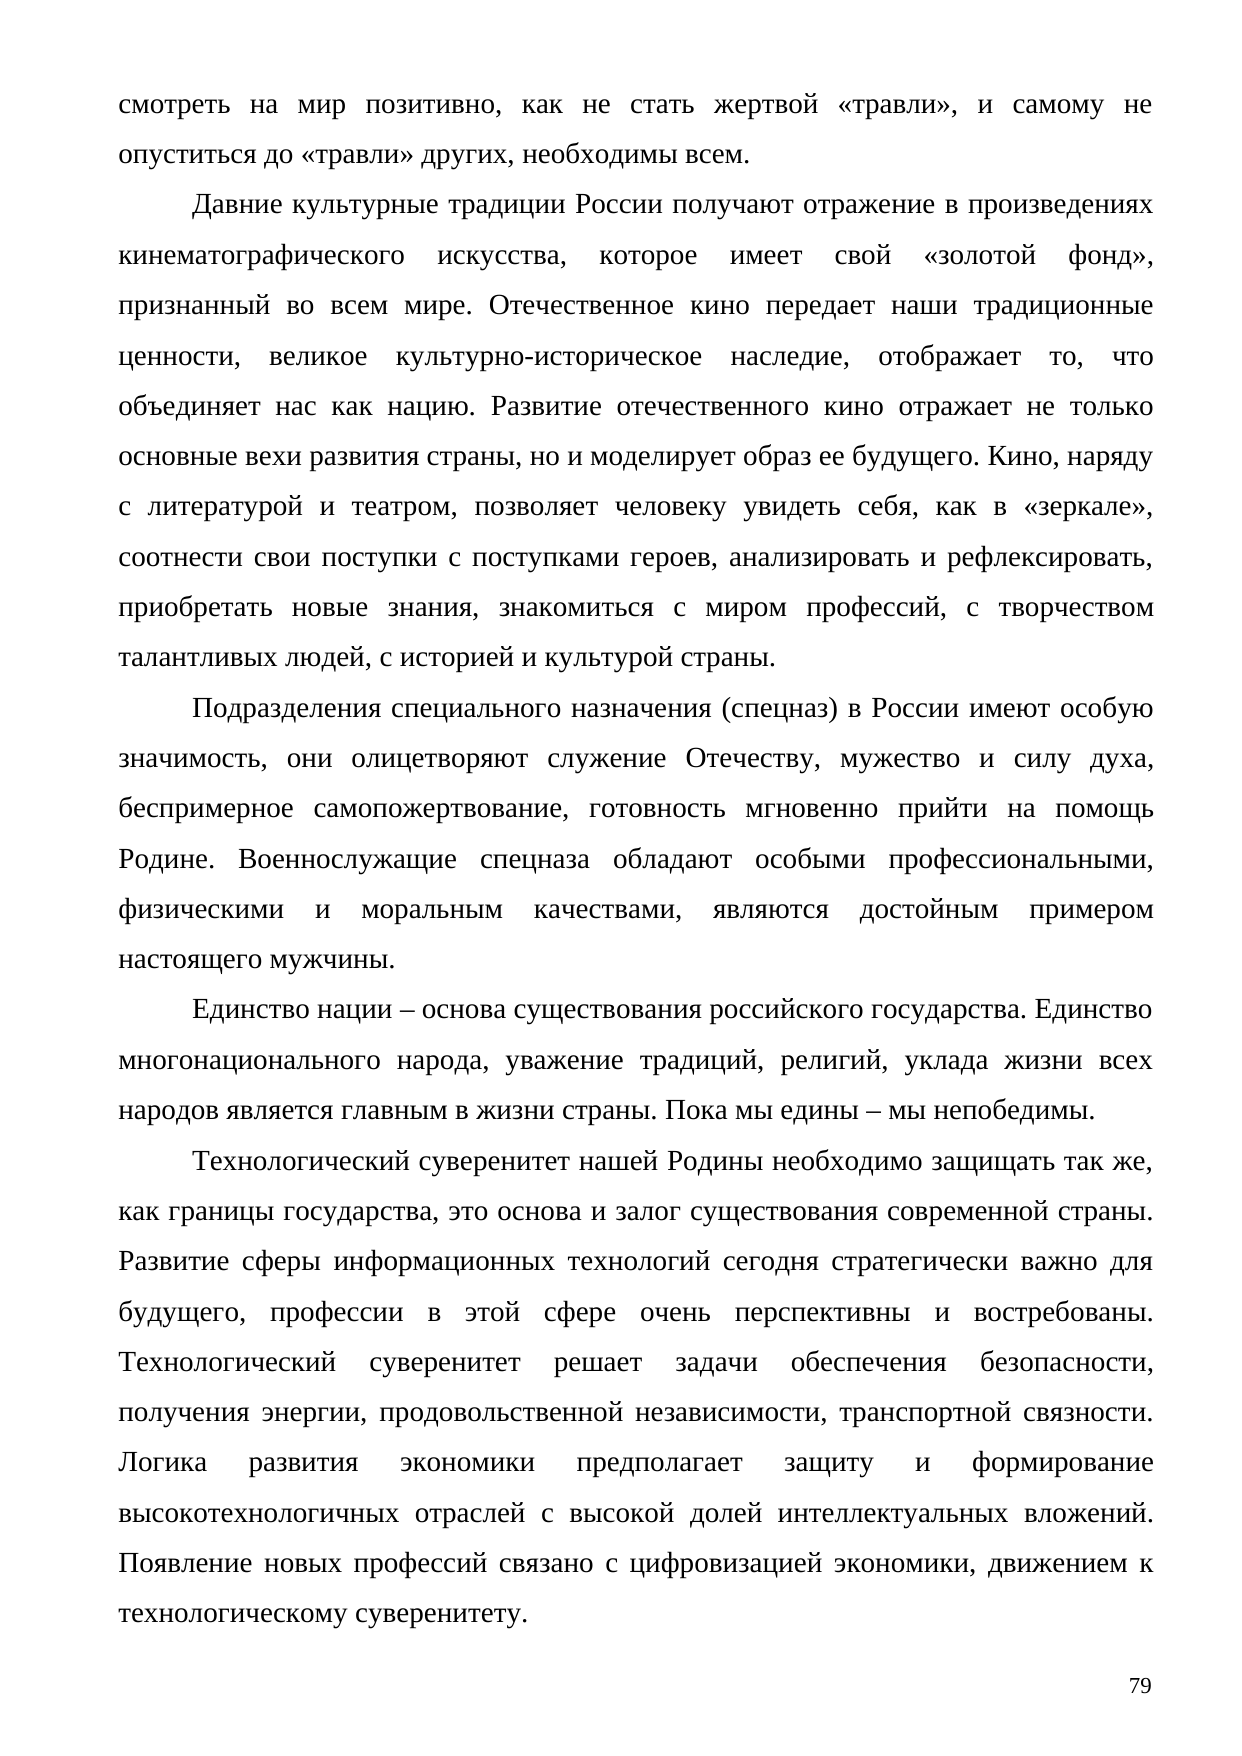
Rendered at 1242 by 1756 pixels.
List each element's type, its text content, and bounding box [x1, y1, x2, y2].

text Единство нации – основа существования российского государства. Единство многонационального народа, уважение традиций, религий, уклада жизни всех народов является главным в жизни страны. Пока мы едины – мы непобедимы. [118, 992, 1153, 1126]
text смотреть на мир позитивно, как не стать жертвой «травли», и самому не опуститься до «травли» других, необходимы всем. [118, 86, 1153, 170]
text Технологический суверенитет нашей Родины необходимо защищать так же, как границы государства, это основа и залог существования современной страны. Развитие сферы информационных технологий сегодня стратегически важно для будущего, профессии в этой сфере очень перспективны и востребованы. Технологический суверенитет решает задачи обеспечения безопасности, получения энергии, продовольственной независимости, транспортной связности. Логика развития экономики предполагает защиту и формирование высокотехнологичных отраслей с высокой долей интеллектуальных вложений. Появление новых профессий связано с цифровизацией экономики, движением к технологическому суверенитету. [118, 1143, 1154, 1629]
text Подразделения специального назначения (спецназ) в России имеют особую значимость, они олицетворяют служение Отечеству, мужество и силу духа, беспримерное самопожертвование, готовность мгновенно прийти на помощь Родине. Военнослужащие спецназа обладают особыми профессиональными, физическими и моральным качествами, являются достойным примером настоящего мужчины. [118, 690, 1154, 975]
text Давние культурные традиции России получают отражение в произведениях кинематографического искусства, которое имеет свой «золотой фонд», признанный во всем мире. Отечественное кино передает наши традиционные ценности, великое культурно-историческое наследие, отображает то, что объединяет нас как нацию. Развитие отечественного кино отражает не только основные вехи развития страны, но и моделирует образ ее будущего. Кино, наряду с литературой и театром, позволяет человеку увидеть себя, как в «зеркале», соотнести свои поступки с поступками героев, анализировать и рефлексировать, приобретать новые знания, знакомиться с миром профессий, с творчеством талантливых людей, с историей и культурой страны. [118, 187, 1154, 673]
